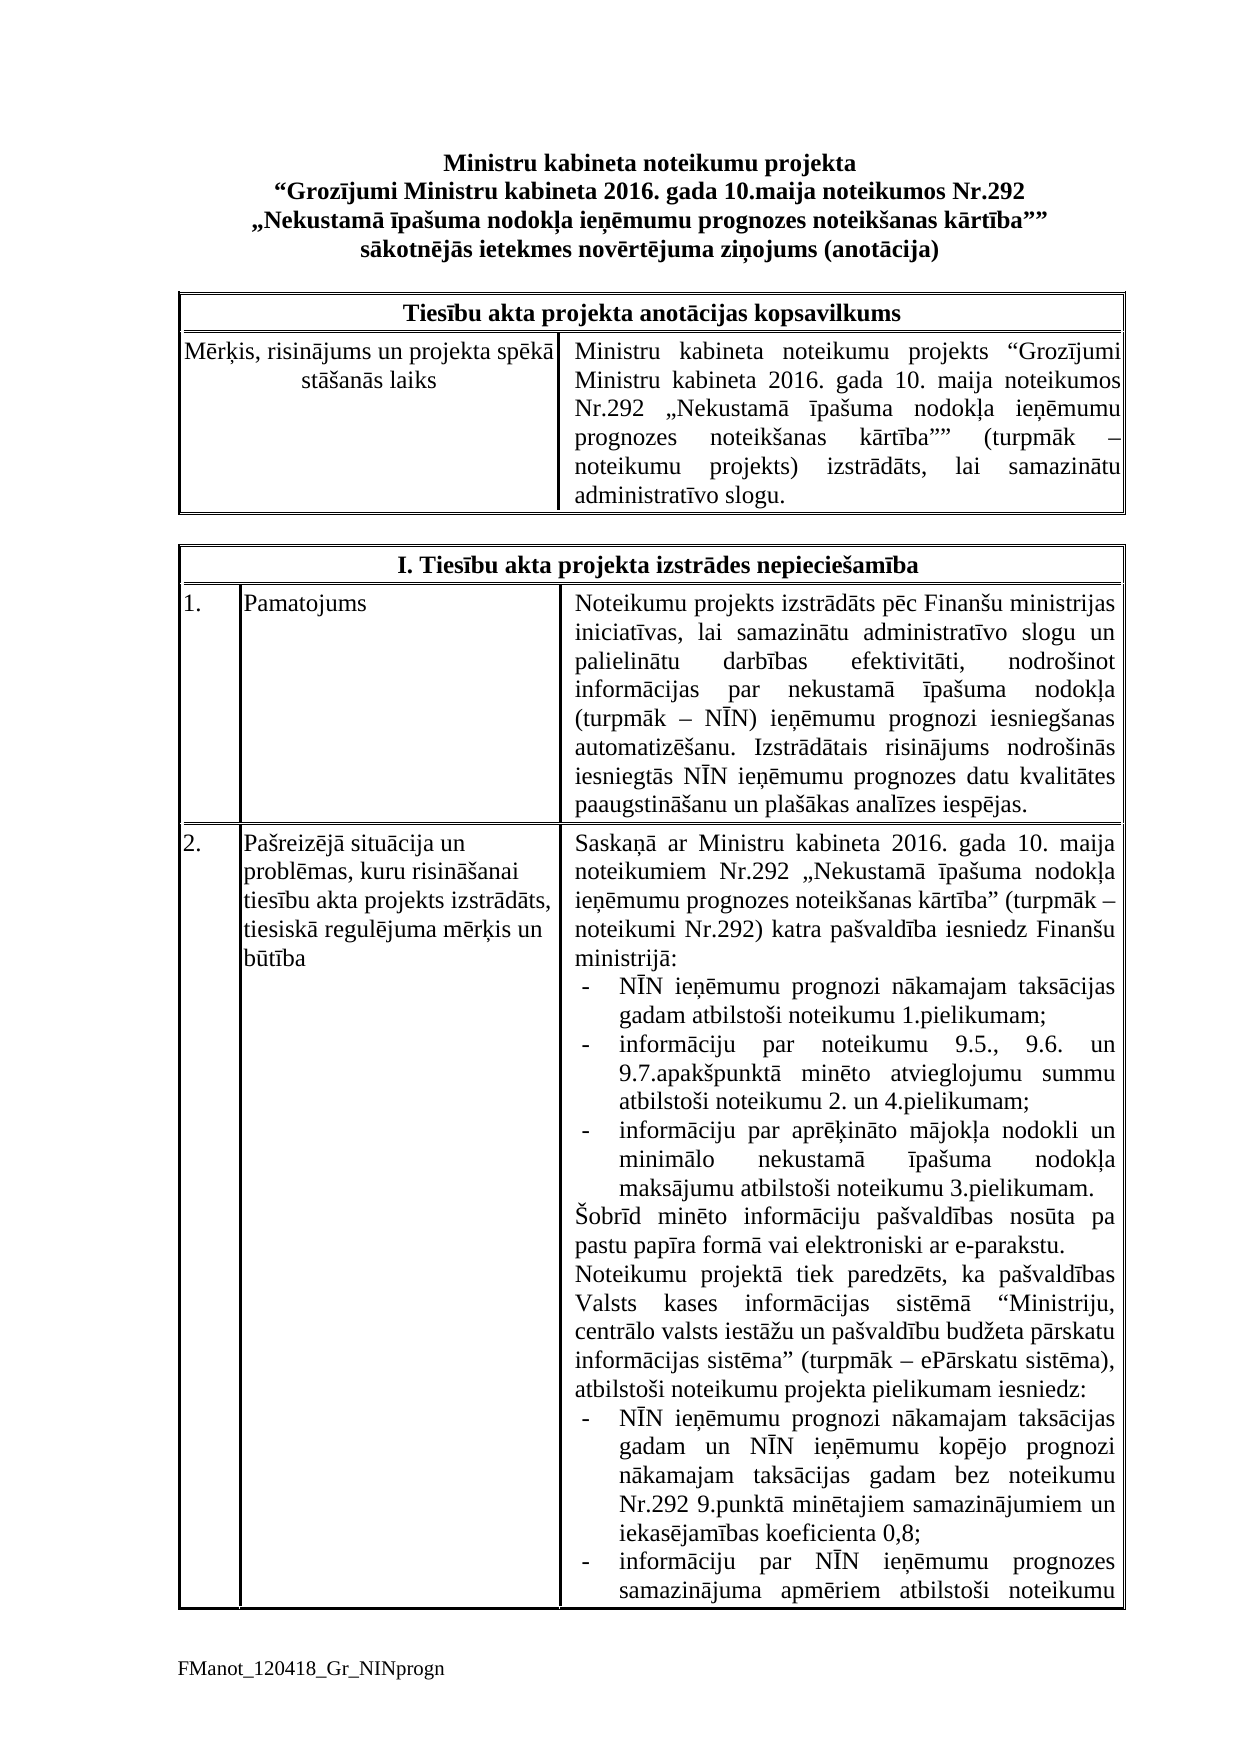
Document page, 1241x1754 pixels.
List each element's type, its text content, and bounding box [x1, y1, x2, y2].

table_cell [560, 821, 1123, 1607]
text „Nekustamā īpašuma nodokļa ieņēmumu prognozes noteikšanas kārtība”” [177, 205, 1122, 234]
table_cell Ministru kabineta noteikumu projekts “Grozījumi Ministru kabineta 2016. gada 10. maija noteikumos Nr.292 „Nekustamā īpašuma nodokļa ieņēmumu prognozes noteikšanas kārtība”” (turpmāk – noteikumu projekts) izstrādāts, lai samazinātu administratīvo slogu. [558, 330, 1124, 512]
text “Grozījumi Ministru kabineta 2016. gada 10.maija noteikumos Nr.292 [177, 176, 1122, 205]
table_cell 2. [181, 821, 240, 1607]
table_cell 1. [180, 582, 240, 821]
table_cell Mērķis, risinājums un projekta spēkā stāšanās laiks [180, 330, 558, 512]
table_header I. Tiesību akta projekta izstrādes nepieciešamība [181, 547, 1123, 582]
table_cell Pamatojums [242, 585, 559, 821]
table_header Tiesību akta projekta anotācijas kopsavilkums [181, 295, 1123, 330]
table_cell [240, 825, 560, 1607]
table_cell Noteikumu projekts izstrādāts pēc Finanšu ministrijas iniciatīvas, lai samazinātu administratīvo slogu un palielinātu darbības efektivitāti, nodrošinot informācijas par nekustamā īpašuma nodokļa (turpmāk – NĪN) ieņēmumu prognozi iesniegšanas automatizēšanu. Izstrādātais risinājums nodrošinās iesniegtās NĪN ieņēmumu prognozes datu kvalitātes paaugstināšanu un plašākas analīzes iespējas. [560, 582, 1124, 821]
text sākotnējās ietekmes novērtējuma ziņojums (anotācija) [177, 234, 1122, 263]
text Ministru kabineta noteikumu projekta [177, 148, 1122, 176]
